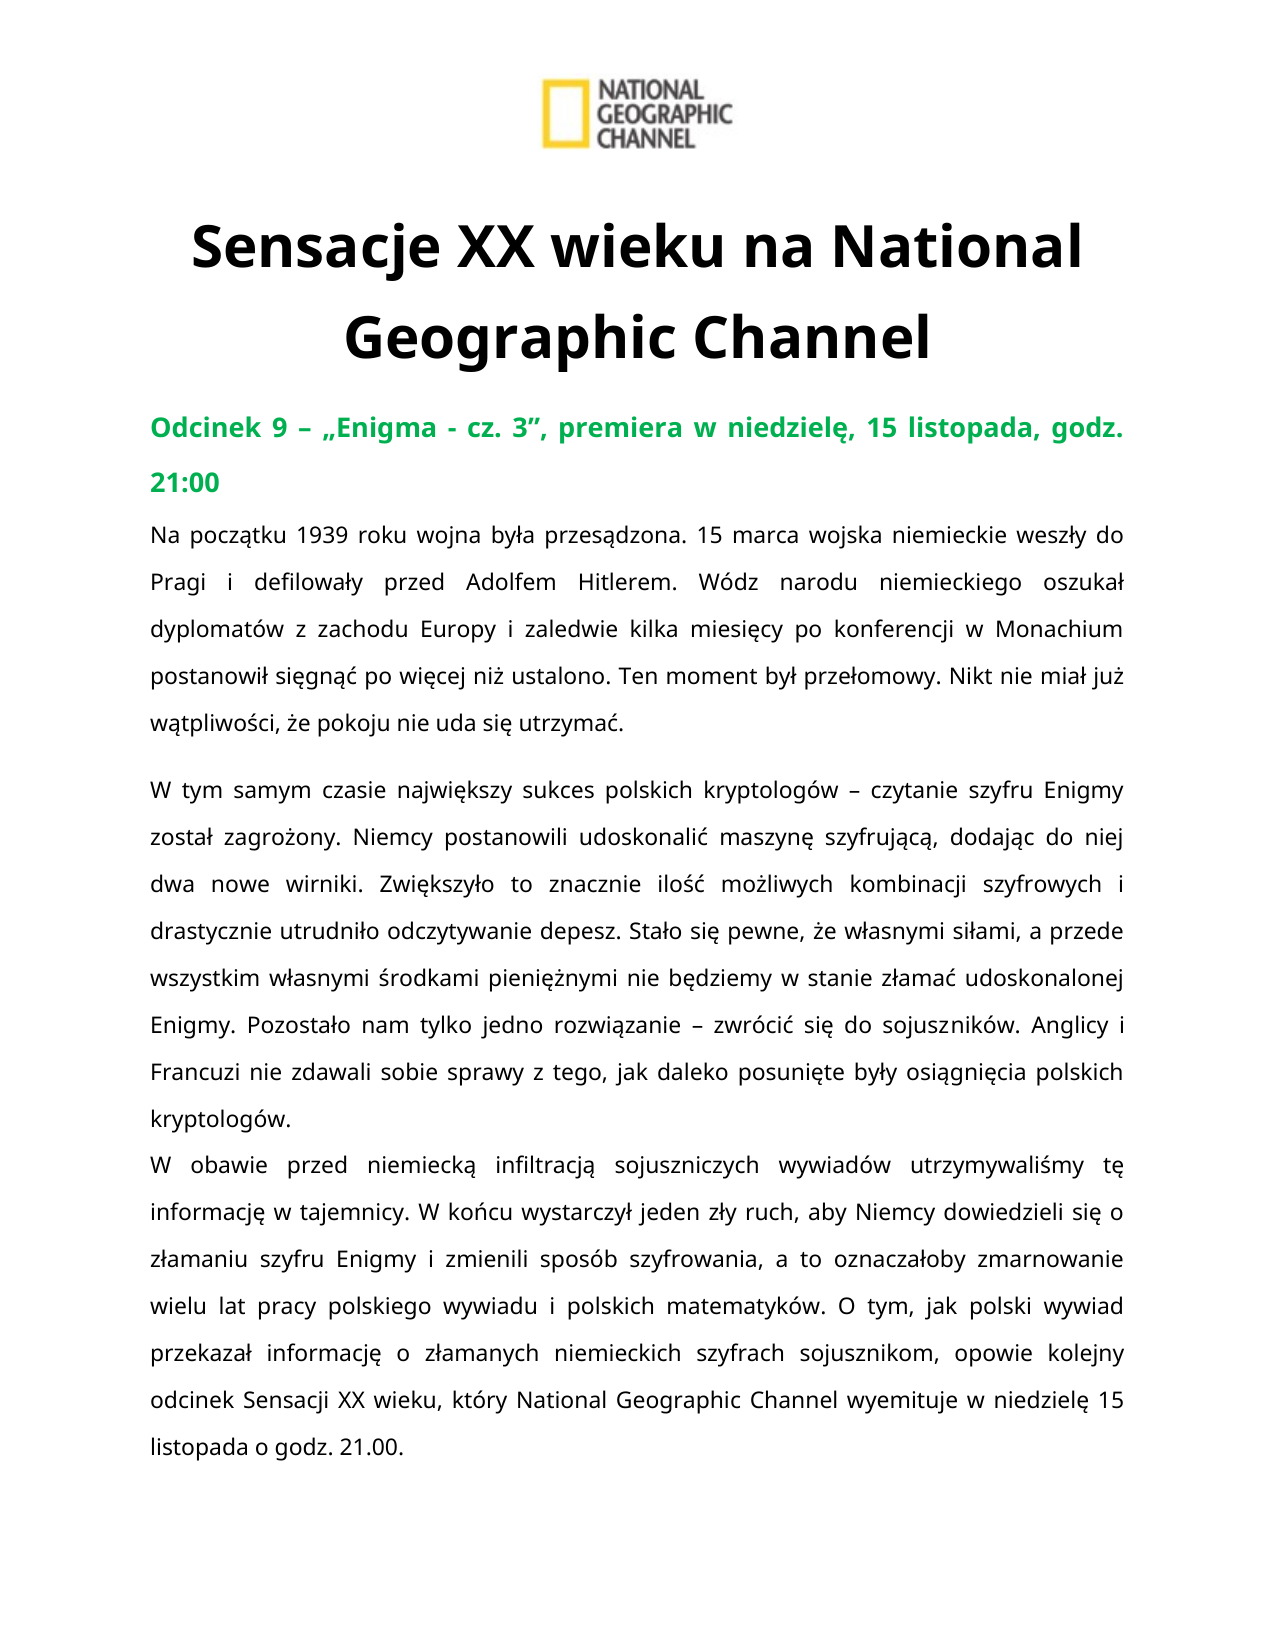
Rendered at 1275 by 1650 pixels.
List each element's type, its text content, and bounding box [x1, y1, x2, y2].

subtitle Odcinek 9 – „Enigma - cz. 3”, premiera w niedzielę, 15 listopada, godz. 21:00 [150, 408, 1125, 501]
text Na początku 1939 roku wojna była przesądzona. 15 marca wojska niemieckie weszły do Pragi i defilowały przed Adolfem Hitlerem. Wódz narodu niemieckiego oszukał dyplomatów z zachodu Europy i zaledwie kilka miesięcy po konferencji w Monachium postanowił sięgnąć po więcej niż ustalono. Ten moment był przełomowy. Nikt nie miał już wątpliwości, że pokoju nie uda się utrzymać. [150, 519, 1125, 738]
subtitle Sensacje XX wieku na National Geographic Channel [150, 205, 1125, 376]
picture [536, 73, 739, 155]
text W tym samym czasie największy sukces polskich kryptologów – czytanie szyfru Enigmy został zagrożony. Niemcy postanowili udoskonalić maszynę szyfrującą, dodając do niej dwa nowe wirniki. Zwiększyło to znacznie ilość możliwych kombinacji szyfrowych i drastycznie utrudniło odczytywanie depesz. Stało się pewne, że własnymi siłami, a przede wszystkim własnymi środkami pieniężnymi nie będziemy w stanie złamać udoskonalonej Enigmy. Pozostało nam tylko jedno rozwiązanie – zwrócić się do sojuszników. Anglicy i Francuzi nie zdawali sobie sprawy z tego, jak daleko posunięte były osiągnięcia polskich kryptologów. W obawie przed niemiecką infiltracją sojuszniczych wywiadów utrzymywaliśmy tę informację w tajemnicy. W końcu wystarczył jeden zły ruch, aby Niemcy dowiedzieli się o złamaniu szyfru Enigmy i zmienili sposób szyfrowania, a to oznaczałoby zmarnowanie wielu lat pracy polskiego wywiadu i polskich matematyków. O tym, jak polski wywiad przekazał informację o złamanych niemieckich szyfrach sojusznikom, opowie kolejny odcinek Sensacji XX wieku, który National Geographic Channel wyemituje w niedzielę 15 listopada o godz. 21.00. [150, 774, 1125, 1462]
